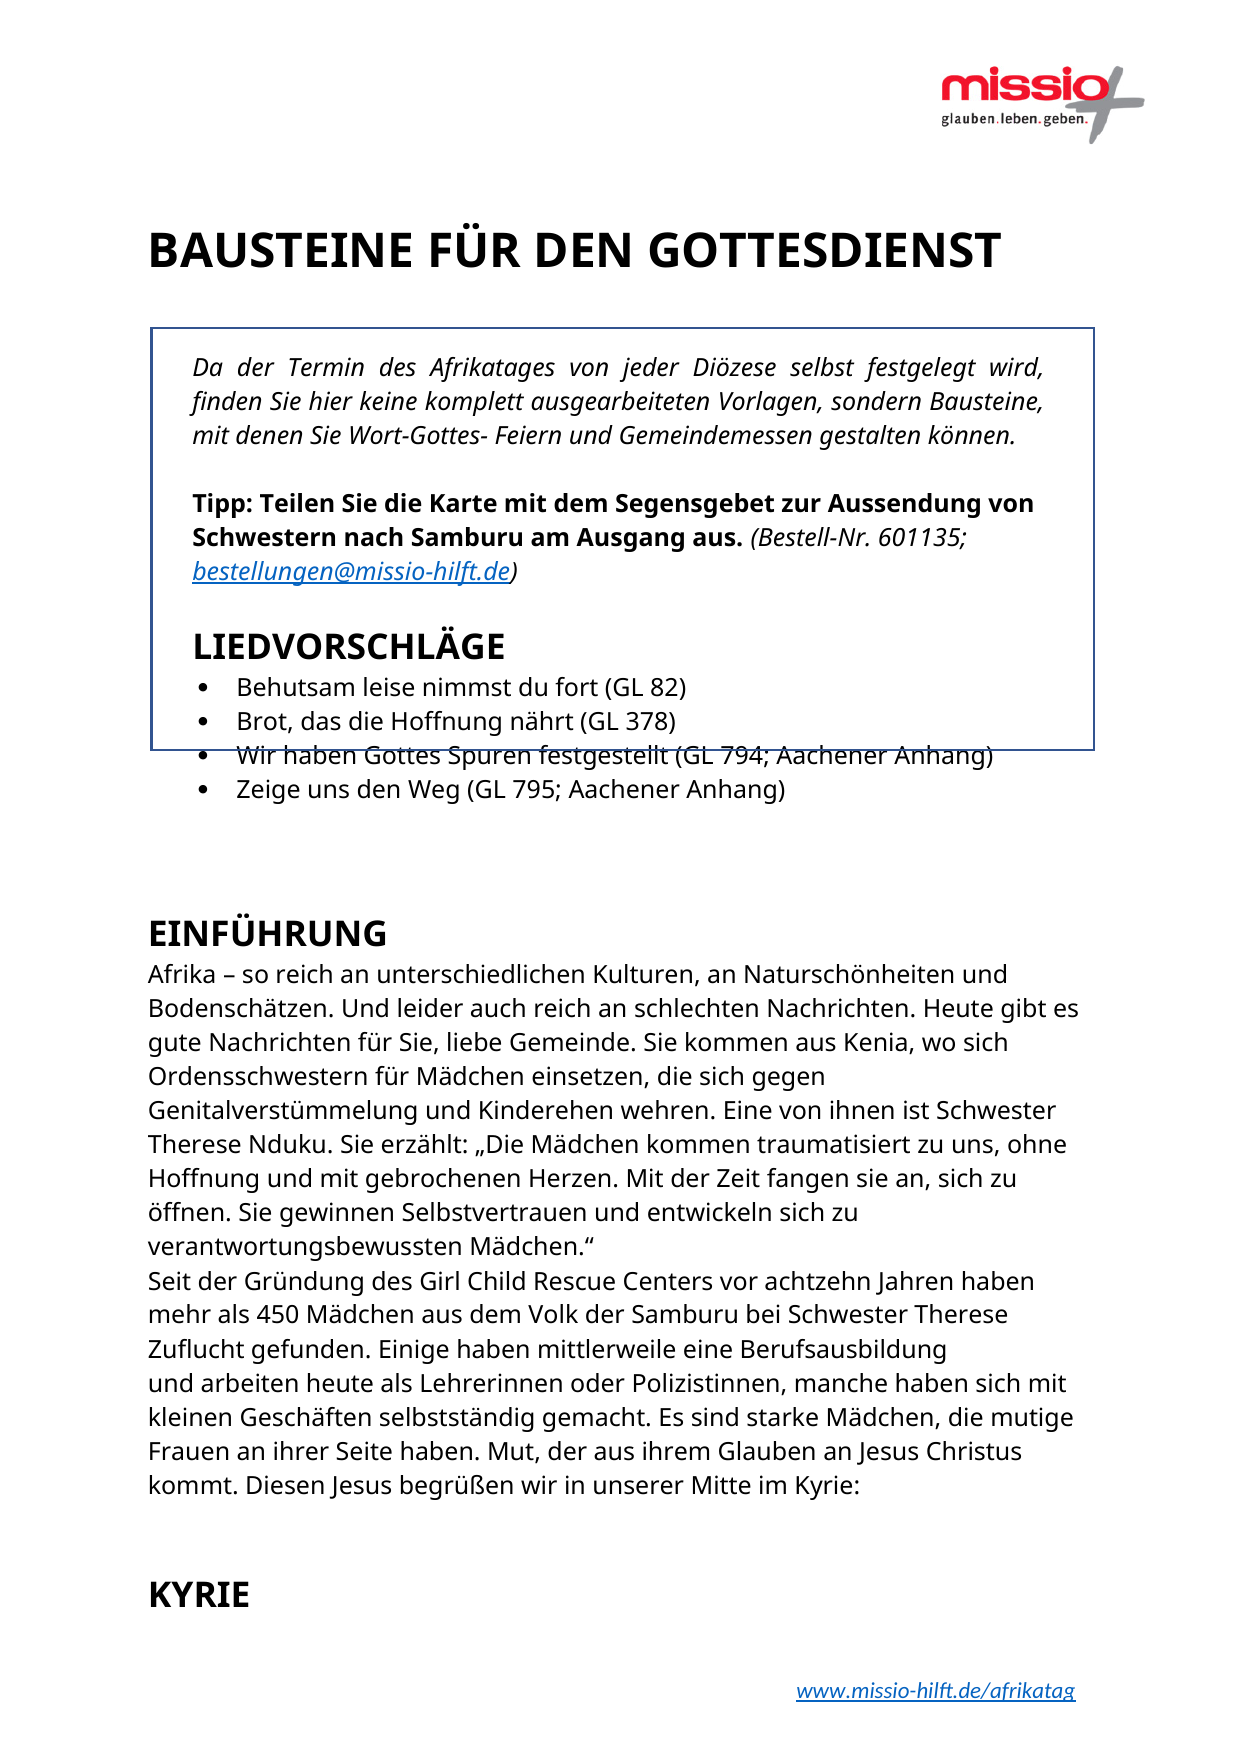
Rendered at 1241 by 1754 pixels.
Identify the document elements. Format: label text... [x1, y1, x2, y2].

list Behutsam leise nimmst du fort (GL 82) [199, 670, 1048, 704]
text KYRIE [148, 1570, 1093, 1618]
text EINFÜHRUNG [148, 908, 1093, 957]
text Da der Termin des Afrikatages von jeder Diözese selbst festgelegt wird, finden Sie hier keine komplett ausgearbeiteten Vorlagen, sondern Bausteine, mit denen Sie Wort-Gottes- Feiern und Gemeindemessen gestalten können. [192, 349, 1048, 451]
text Seit der Gründung des Girl Child Rescue Centers vor achtzehn Jahren haben mehr als 450 Mädchen aus dem Volk der Samburu bei Schwester Therese Zuflucht gefunden. Einige haben mittlerweile eine Berufsausbildung [148, 1263, 1093, 1365]
text Tipp: Teilen Sie die Karte mit dem Segensgebet zur Aussendung von Schwestern nach Samburu am Ausgang aus. (Bestell-Nr. 601135; bestellungen@missio-hilft.de) [192, 485, 1048, 588]
list Brot, das die Hoffnung nährt (GL 378) [199, 704, 1048, 738]
text Afrika – so reich an unterschiedlichen Kulturen, an Naturschönheiten und Bodenschätzen. Und leider auch reich an schlechten Nachrichten. Heute gibt es gute Nachrichten für Sie, liebe Gemeinde. Sie kommen aus Kenia, wo sich Ordensschwestern für Mädchen einsetzen, die sich gegen Genitalverstümmelung und Kinderehen wehren. Eine von ihnen ist Schwester Therese Nduku. Sie erzählt: „Die Mädchen kommen traumatisiert zu uns, ohne Hoffnung und mit gebrochenen Herzen. Mit der Zeit fangen sie an, sich zu öffnen. Sie gewinnen Selbstvertrauen und entwickeln sich zu verantwortungsbewussten Mädchen.“ [148, 957, 1093, 1263]
text und arbeiten heute als Lehrerinnen oder Polizistinnen, manche haben sich mit kleinen Geschäften selbstständig gemacht. Es sind starke Mädchen, die mutige Frauen an ihrer Seite haben. Mut, der aus ihrem Glauben an Jesus Christus kommt. Diesen Jesus begrüßen wir in unserer Mitte im Kyrie: [148, 1365, 1093, 1502]
text BAUSTEINE FÜR DEN GOTTESDIENST [148, 216, 1093, 281]
picture [935, 59, 1145, 144]
list Zeige uns den Weg (GL 795; Aachener Anhang) [199, 772, 1048, 806]
list Wir haben Gottes Spuren festgestellt (GL 794; Aachener Anhang) [199, 751, 1048, 772]
text LIEDVORSCHLÄGE [192, 622, 1093, 670]
